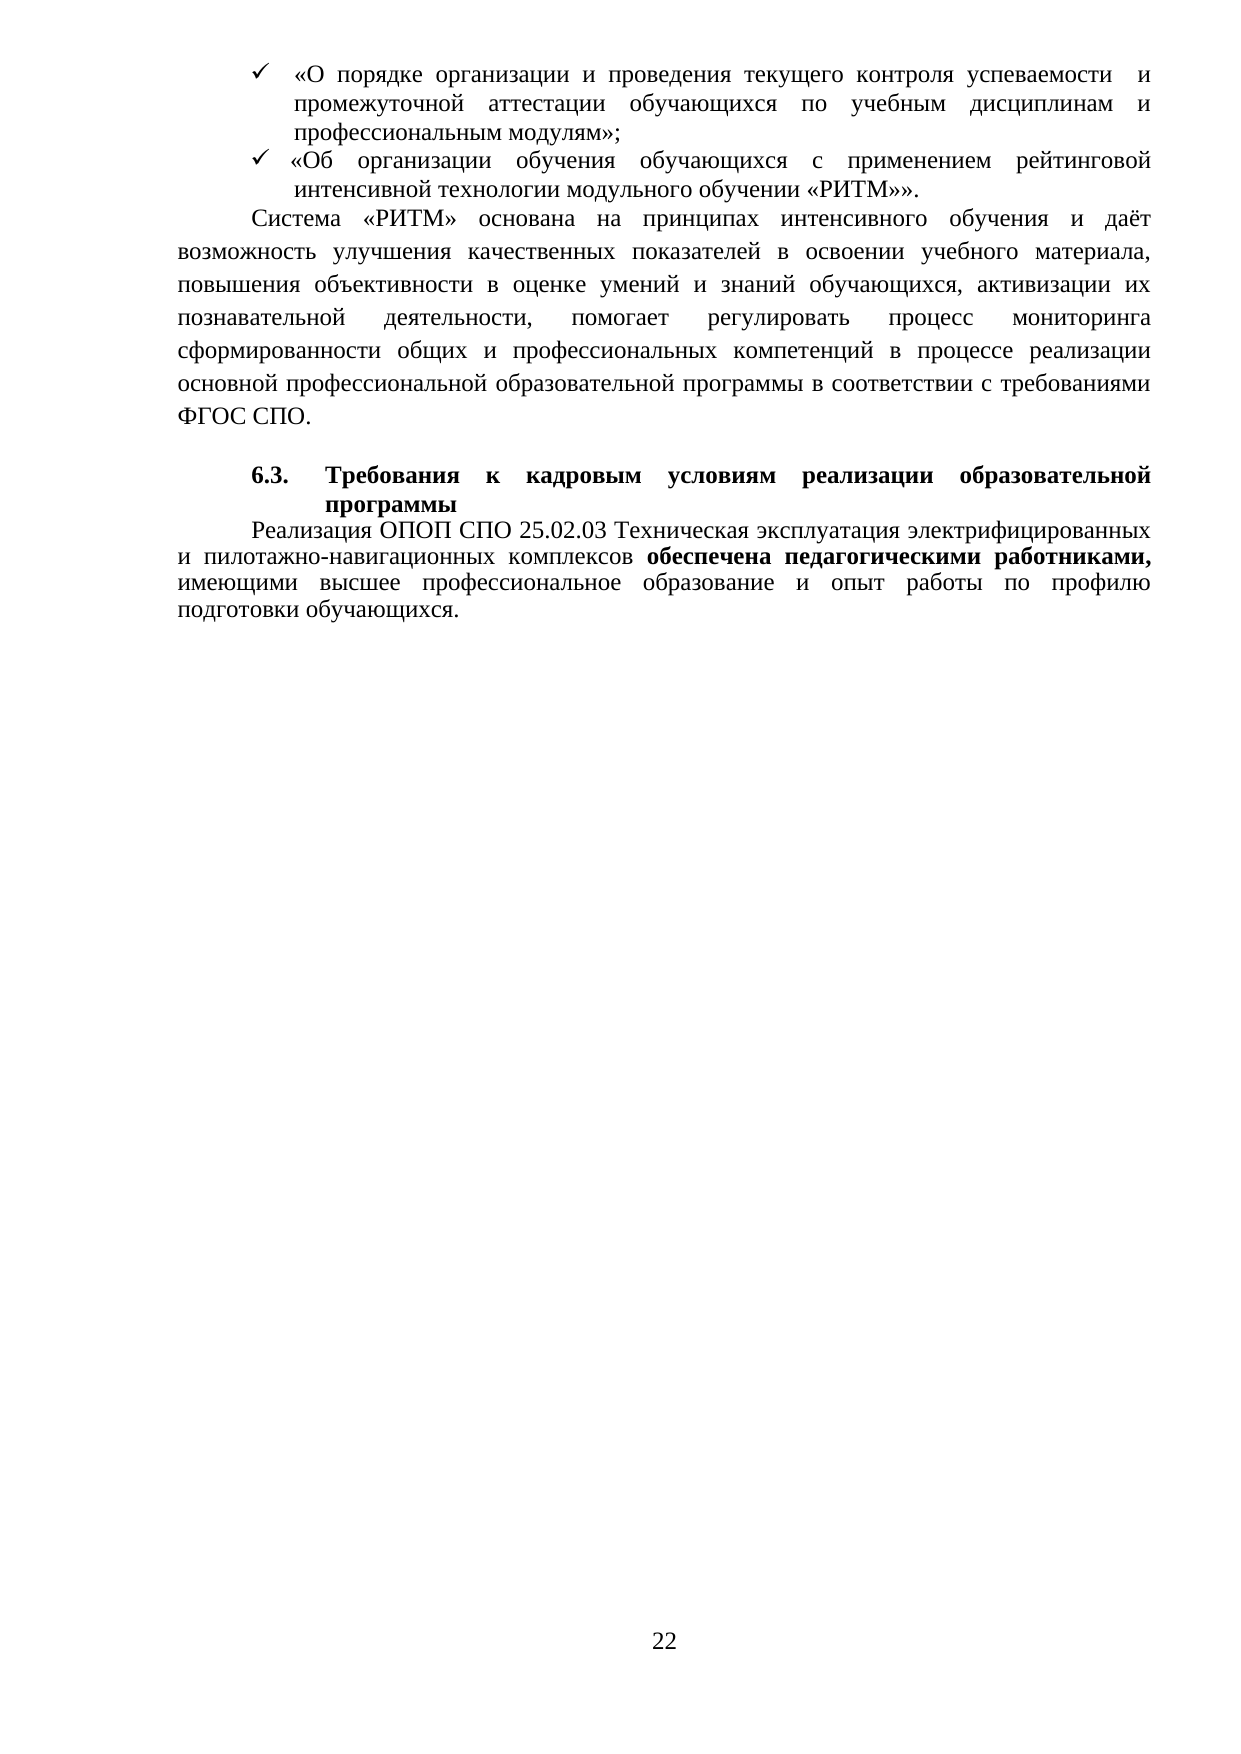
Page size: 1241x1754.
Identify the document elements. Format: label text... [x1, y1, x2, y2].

list Требования к кадровым условиям реализации образовательной программы [251, 460, 1152, 518]
list «О порядке организации и проведения текущего контроля успеваемости и промежуточной аттестации обучающихся по учебным дисциплинам и профессиональным модулям»; [250, 59, 1152, 145]
text Система «РИТМ» основана на принципах интенсивного обучения и даёт возможность улучшения качественных показателей в освоении учебного материала, повышения объективности в оценке умений и знаний обучающихся, активизации их познавательной деятельности, помогает регулировать процесс мониторинга сформированности общих и профессиональных компетенций в процессе реализации основной профессиональной образовательной программы в соответствии с требованиями ФГОС СПО. [177, 203, 1152, 430]
list «Об организации обучения обучающихся с применением рейтинговой интенсивной технологии модульного обучении «РИТМ»». [250, 145, 1152, 203]
text Реализация ОПОП СПО 25.02.03 Техническая эксплуатация электрифицированных и пилотажно-навигационных комплексов обеспечена педагогическими работниками, имеющими высшее профессиональное образование и опыт работы по профилю подготовки обучающихся. [177, 518, 1152, 622]
